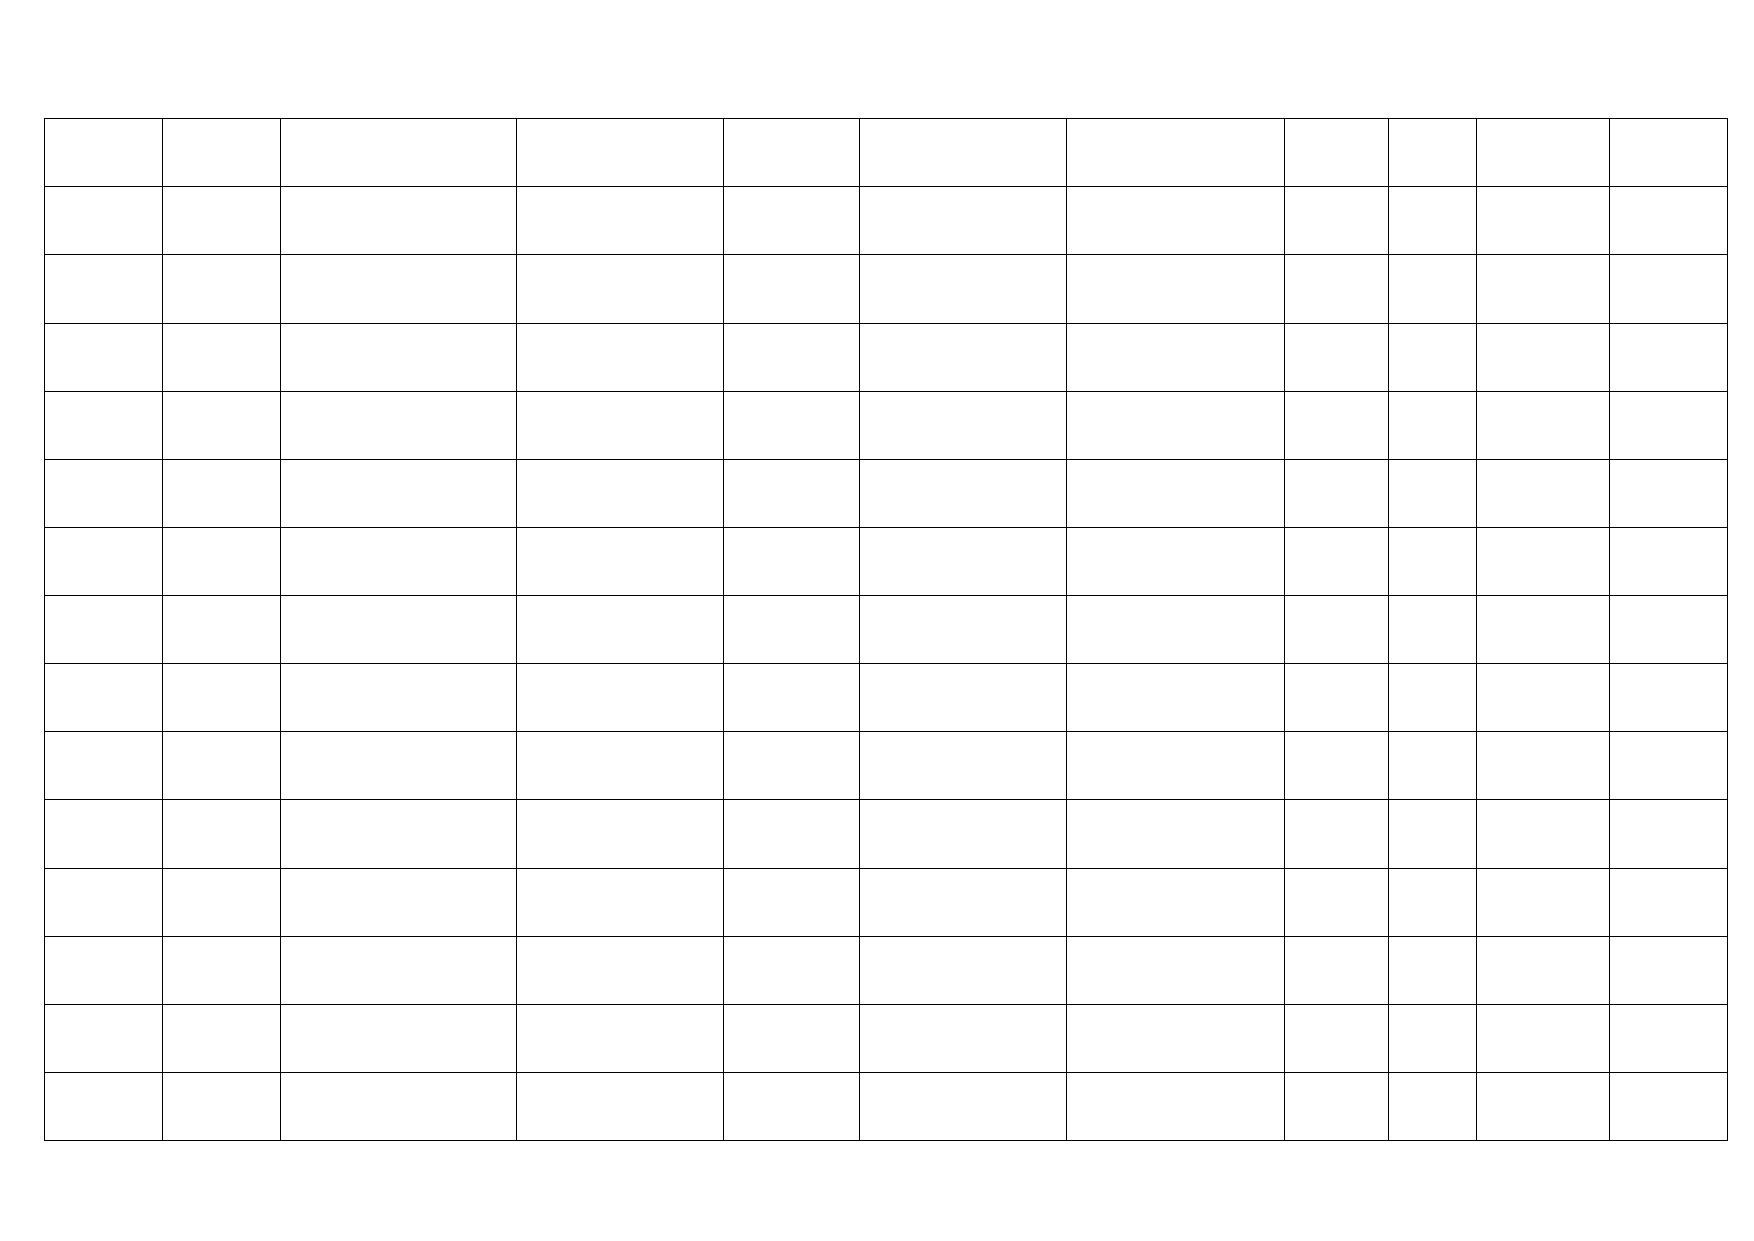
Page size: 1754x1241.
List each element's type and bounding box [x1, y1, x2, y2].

table_cell [1285, 596, 1388, 663]
table_cell [1389, 255, 1476, 322]
table_cell [1389, 119, 1476, 186]
table_cell [1285, 732, 1388, 799]
table_cell [281, 732, 516, 799]
table_cell [1389, 869, 1476, 936]
table_cell [1477, 800, 1609, 867]
table_cell [1610, 1005, 1727, 1072]
table_cell [860, 1073, 1066, 1140]
table_cell [1389, 937, 1476, 1004]
table_cell [45, 664, 162, 731]
table_cell [1610, 937, 1727, 1004]
table_cell [1477, 324, 1609, 391]
table_cell [1389, 187, 1476, 254]
table_cell [724, 392, 859, 459]
table_cell [517, 528, 723, 595]
table_cell [1610, 187, 1727, 254]
table_cell [1285, 392, 1388, 459]
table_cell [724, 528, 859, 595]
table_cell [1477, 1005, 1609, 1072]
table_cell [281, 1073, 516, 1140]
table_cell [45, 937, 162, 1004]
table_cell [163, 664, 280, 731]
table_cell [517, 392, 723, 459]
table_cell [1285, 324, 1388, 391]
table_cell [1067, 1073, 1284, 1140]
table_cell [860, 937, 1066, 1004]
table_cell [724, 1073, 859, 1140]
table_cell [860, 664, 1066, 731]
table_cell [517, 596, 723, 663]
table_cell [1610, 1073, 1727, 1140]
table_cell [1389, 392, 1476, 459]
table_cell [517, 869, 723, 936]
table_cell [45, 732, 162, 799]
table_cell [724, 664, 859, 731]
table_cell [1477, 528, 1609, 595]
table_cell [45, 1005, 162, 1072]
table_cell [724, 937, 859, 1004]
table_cell [724, 596, 859, 663]
table_cell [1389, 324, 1476, 391]
table_cell [1285, 528, 1388, 595]
table_cell [724, 869, 859, 936]
table_cell [1477, 664, 1609, 731]
table_cell [517, 460, 723, 527]
table_cell [724, 800, 859, 867]
table_cell [517, 324, 723, 391]
table_cell [1285, 800, 1388, 867]
table_cell [1067, 732, 1284, 799]
table_cell [1477, 187, 1609, 254]
table_cell [281, 255, 516, 322]
table_cell [860, 324, 1066, 391]
table_cell [860, 869, 1066, 936]
table_cell [1389, 664, 1476, 731]
table_cell [1477, 596, 1609, 663]
table_cell [163, 324, 280, 391]
table_cell [163, 528, 280, 595]
table_cell [45, 1073, 162, 1140]
table_cell [724, 119, 859, 186]
table_cell [163, 869, 280, 936]
table_cell [281, 528, 516, 595]
table_cell [1610, 460, 1727, 527]
table_cell [724, 460, 859, 527]
table_cell [517, 255, 723, 322]
table_cell [1285, 187, 1388, 254]
table_cell [1067, 1005, 1284, 1072]
table_cell [1389, 528, 1476, 595]
table_cell [724, 732, 859, 799]
table_cell [1067, 800, 1284, 867]
table_cell [1285, 937, 1388, 1004]
table_cell [45, 869, 162, 936]
table_cell [724, 187, 859, 254]
table_cell [163, 1073, 280, 1140]
table_cell [1610, 255, 1727, 322]
table_cell [860, 187, 1066, 254]
table_cell [1067, 392, 1284, 459]
table_cell [45, 800, 162, 867]
table_cell [281, 937, 516, 1004]
table_cell [1610, 732, 1727, 799]
table_cell [281, 119, 516, 186]
table_cell [1067, 187, 1284, 254]
table_cell [281, 800, 516, 867]
table_cell [1389, 596, 1476, 663]
table_cell [281, 187, 516, 254]
table_cell [1067, 324, 1284, 391]
table_cell [1477, 392, 1609, 459]
table_cell [163, 596, 280, 663]
table_cell [1067, 596, 1284, 663]
table_cell [1285, 255, 1388, 322]
table_cell [1389, 1073, 1476, 1140]
table_cell [517, 1073, 723, 1140]
table_cell [517, 937, 723, 1004]
table_cell [1285, 664, 1388, 731]
table_cell [1389, 460, 1476, 527]
table_cell [1285, 460, 1388, 527]
table_cell [1067, 119, 1284, 186]
table_cell [860, 255, 1066, 322]
table_cell [281, 596, 516, 663]
table_cell [1477, 869, 1609, 936]
table_cell [1610, 800, 1727, 867]
table_cell [45, 392, 162, 459]
table_cell [45, 119, 162, 186]
table_cell [1610, 869, 1727, 936]
table_cell [517, 800, 723, 867]
table_cell [1285, 119, 1388, 186]
table_cell [163, 119, 280, 186]
table_cell [1477, 937, 1609, 1004]
table_cell [1067, 460, 1284, 527]
table_cell [281, 664, 516, 731]
table_cell [1067, 937, 1284, 1004]
table_cell [163, 1005, 280, 1072]
table_cell [860, 596, 1066, 663]
table_cell [1285, 869, 1388, 936]
table_cell [281, 324, 516, 391]
table_cell [860, 732, 1066, 799]
table_cell [163, 732, 280, 799]
table_cell [517, 732, 723, 799]
table_cell [1067, 255, 1284, 322]
table_cell [163, 255, 280, 322]
table_cell [860, 1005, 1066, 1072]
table_cell [517, 119, 723, 186]
table_cell [163, 937, 280, 1004]
table_cell [163, 800, 280, 867]
table_cell [1610, 392, 1727, 459]
table_cell [1610, 119, 1727, 186]
table_cell [860, 528, 1066, 595]
table_cell [281, 392, 516, 459]
table_cell [724, 324, 859, 391]
table_cell [1610, 324, 1727, 391]
table_cell [860, 460, 1066, 527]
table_cell [1389, 732, 1476, 799]
table_cell [45, 187, 162, 254]
table_cell [860, 800, 1066, 867]
table_cell [1610, 528, 1727, 595]
table_cell [1477, 255, 1609, 322]
table_cell [517, 187, 723, 254]
table_cell [45, 460, 162, 527]
table_cell [1067, 664, 1284, 731]
table_cell [45, 324, 162, 391]
table_cell [1610, 596, 1727, 663]
table_cell [860, 392, 1066, 459]
table_cell [860, 119, 1066, 186]
table_cell [1285, 1073, 1388, 1140]
table_cell [45, 528, 162, 595]
table_cell [1067, 528, 1284, 595]
table_cell [1610, 664, 1727, 731]
table_cell [517, 1005, 723, 1072]
table_cell [1477, 119, 1609, 186]
table_cell [163, 187, 280, 254]
table_cell [281, 460, 516, 527]
table_cell [1285, 1005, 1388, 1072]
table_cell [163, 460, 280, 527]
table_cell [281, 869, 516, 936]
table_cell [45, 596, 162, 663]
table_cell [1477, 732, 1609, 799]
table_cell [281, 1005, 516, 1072]
table_cell [724, 255, 859, 322]
table_cell [1389, 800, 1476, 867]
table_cell [1477, 1073, 1609, 1140]
table_cell [45, 255, 162, 322]
table_cell [1389, 1005, 1476, 1072]
table_cell [1477, 460, 1609, 527]
table_cell [517, 664, 723, 731]
table_cell [724, 1005, 859, 1072]
table_cell [163, 392, 280, 459]
table_cell [1067, 869, 1284, 936]
